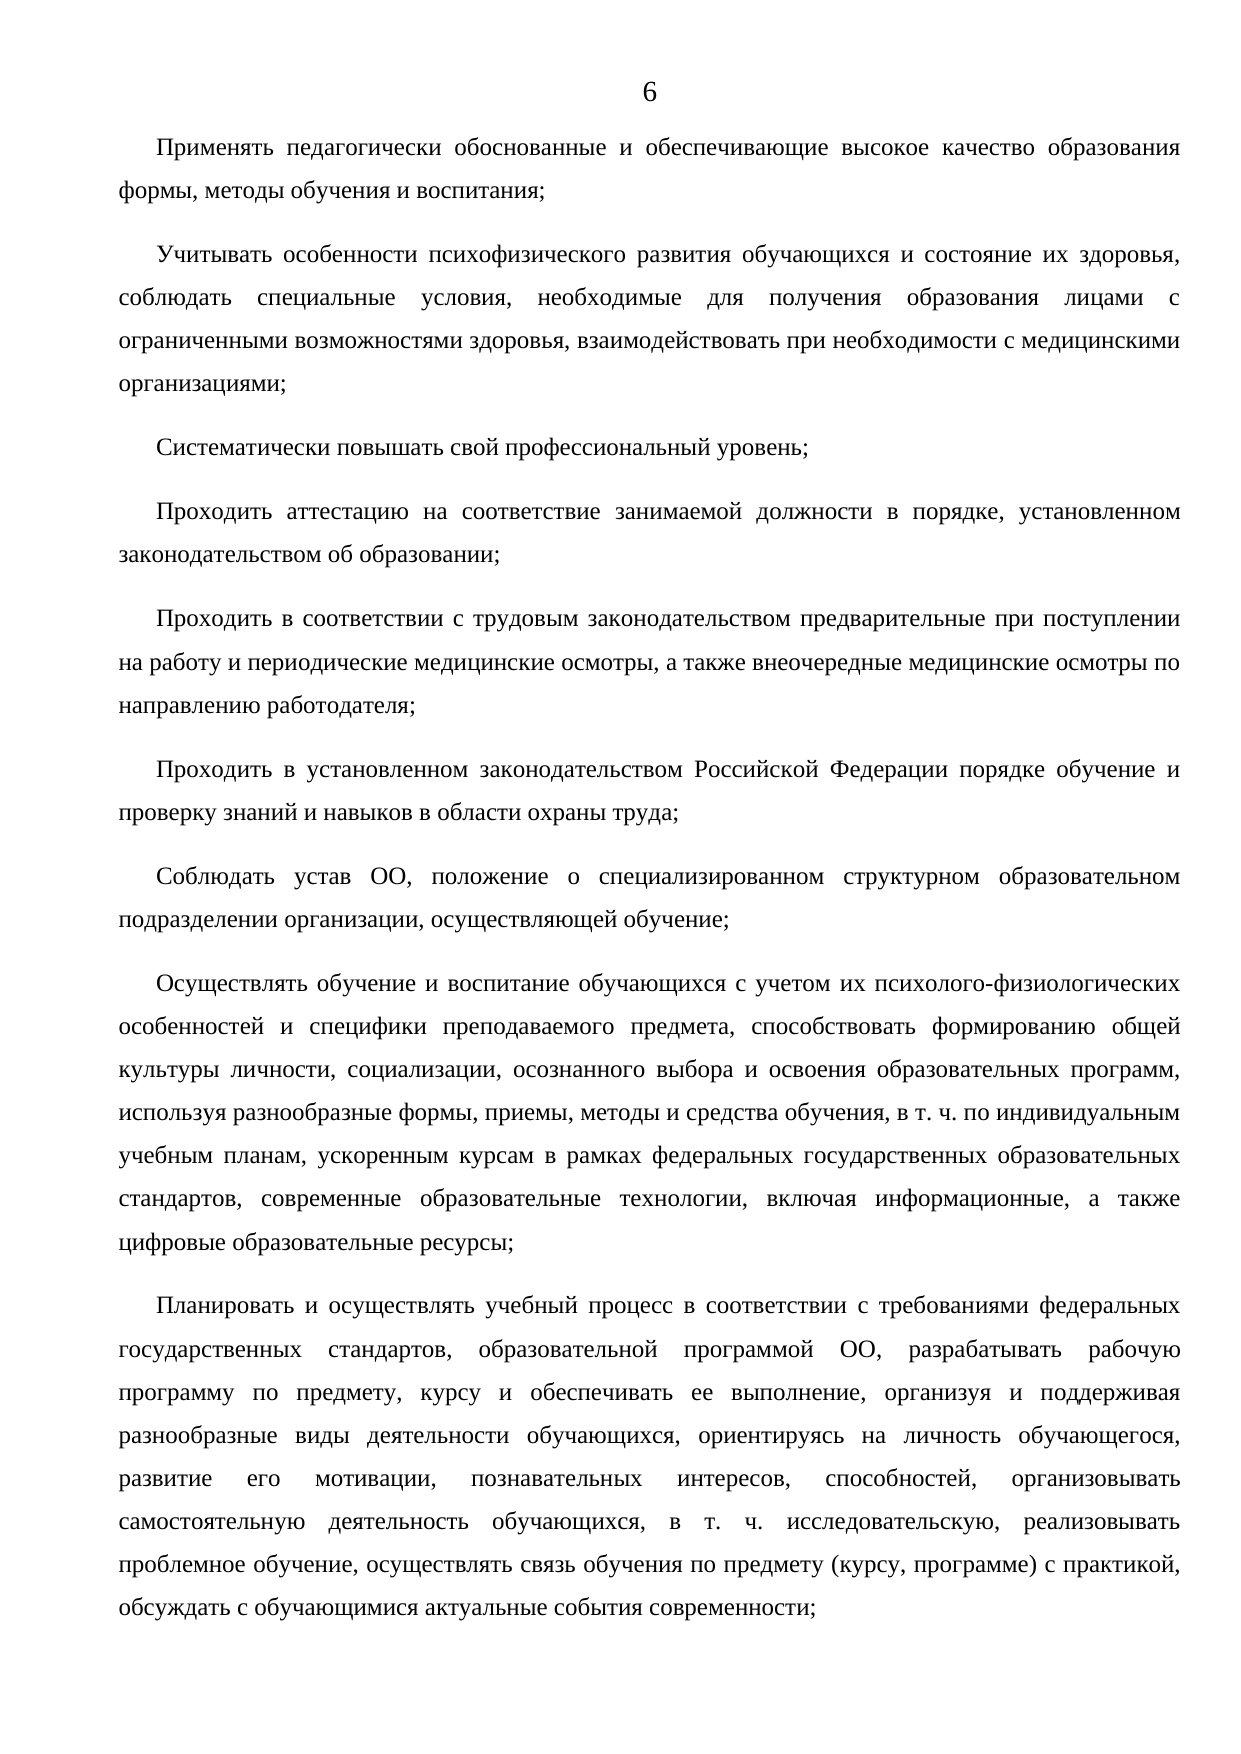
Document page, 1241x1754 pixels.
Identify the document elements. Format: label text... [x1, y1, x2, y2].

list Применять педагогически обоснованные и обеспечивающие высокое качество образования формы, методы обучения и воспитания; [118, 132, 1181, 204]
list Проходить аттестацию на соответствие занимаемой должности в порядке, установленном законодательством об образовании; [118, 496, 1181, 568]
list Проходить в соответствии с трудовым законодательством предварительные при поступлении на работу и периодические медицинские осмотры, а также внеочередные медицинские осмотры по направлению работодателя; [118, 603, 1181, 718]
list Осуществлять обучение и воспитание обучающихся с учетом их психолого-физиологических особенностей и специфики преподаваемого предмета, способствовать формированию общей культуры личности, социализации, осознанного выбора и освоения образовательных программ, используя разнообразные формы, приемы, методы и средства обучения, в т. ч. по индивидуальным учебным планам, ускоренным курсам в рамках федеральных государственных образовательных стандартов, современные образовательные технологии, включая информационные, а также цифровые образовательные ресурсы; [118, 968, 1181, 1255]
list Планировать и осуществлять учебный процесс в соответствии с требованиями федеральных государственных стандартов, образовательной программой ОО, разрабатывать рабочую программу по предмету, курсу и обеспечивать ее выполнение, организуя и поддерживая разнообразные виды деятельности обучающихся, ориентируясь на личность обучающегося, развитие его мотивации, познавательных интересов, способностей, организовывать самостоятельную деятельность обучающихся, в т. ч. исследовательскую, реализовывать проблемное обучение, осуществлять связь обучения по предмету (курсу, программе) с практикой, обсуждать с обучающимися актуальные события современности; [118, 1291, 1181, 1621]
list Соблюдать устав ОО, положение о специализированном структурном образовательном подразделении организации, осуществляющей обучение; [118, 861, 1181, 933]
list Проходить в установленном законодательством Российской Федерации порядке обучение и проверку знаний и навыков в области охраны труда; [118, 754, 1181, 826]
list Учитывать особенности психофизического развития обучающихся и состояние их здоровья, соблюдать специальные условия, необходимые для получения образования лицами с ограниченными возможностями здоровья, взаимодействовать при необходимости с медицинскими организациями; [118, 239, 1181, 397]
list Систематически повышать свой профессиональный уровень; [118, 432, 1181, 461]
